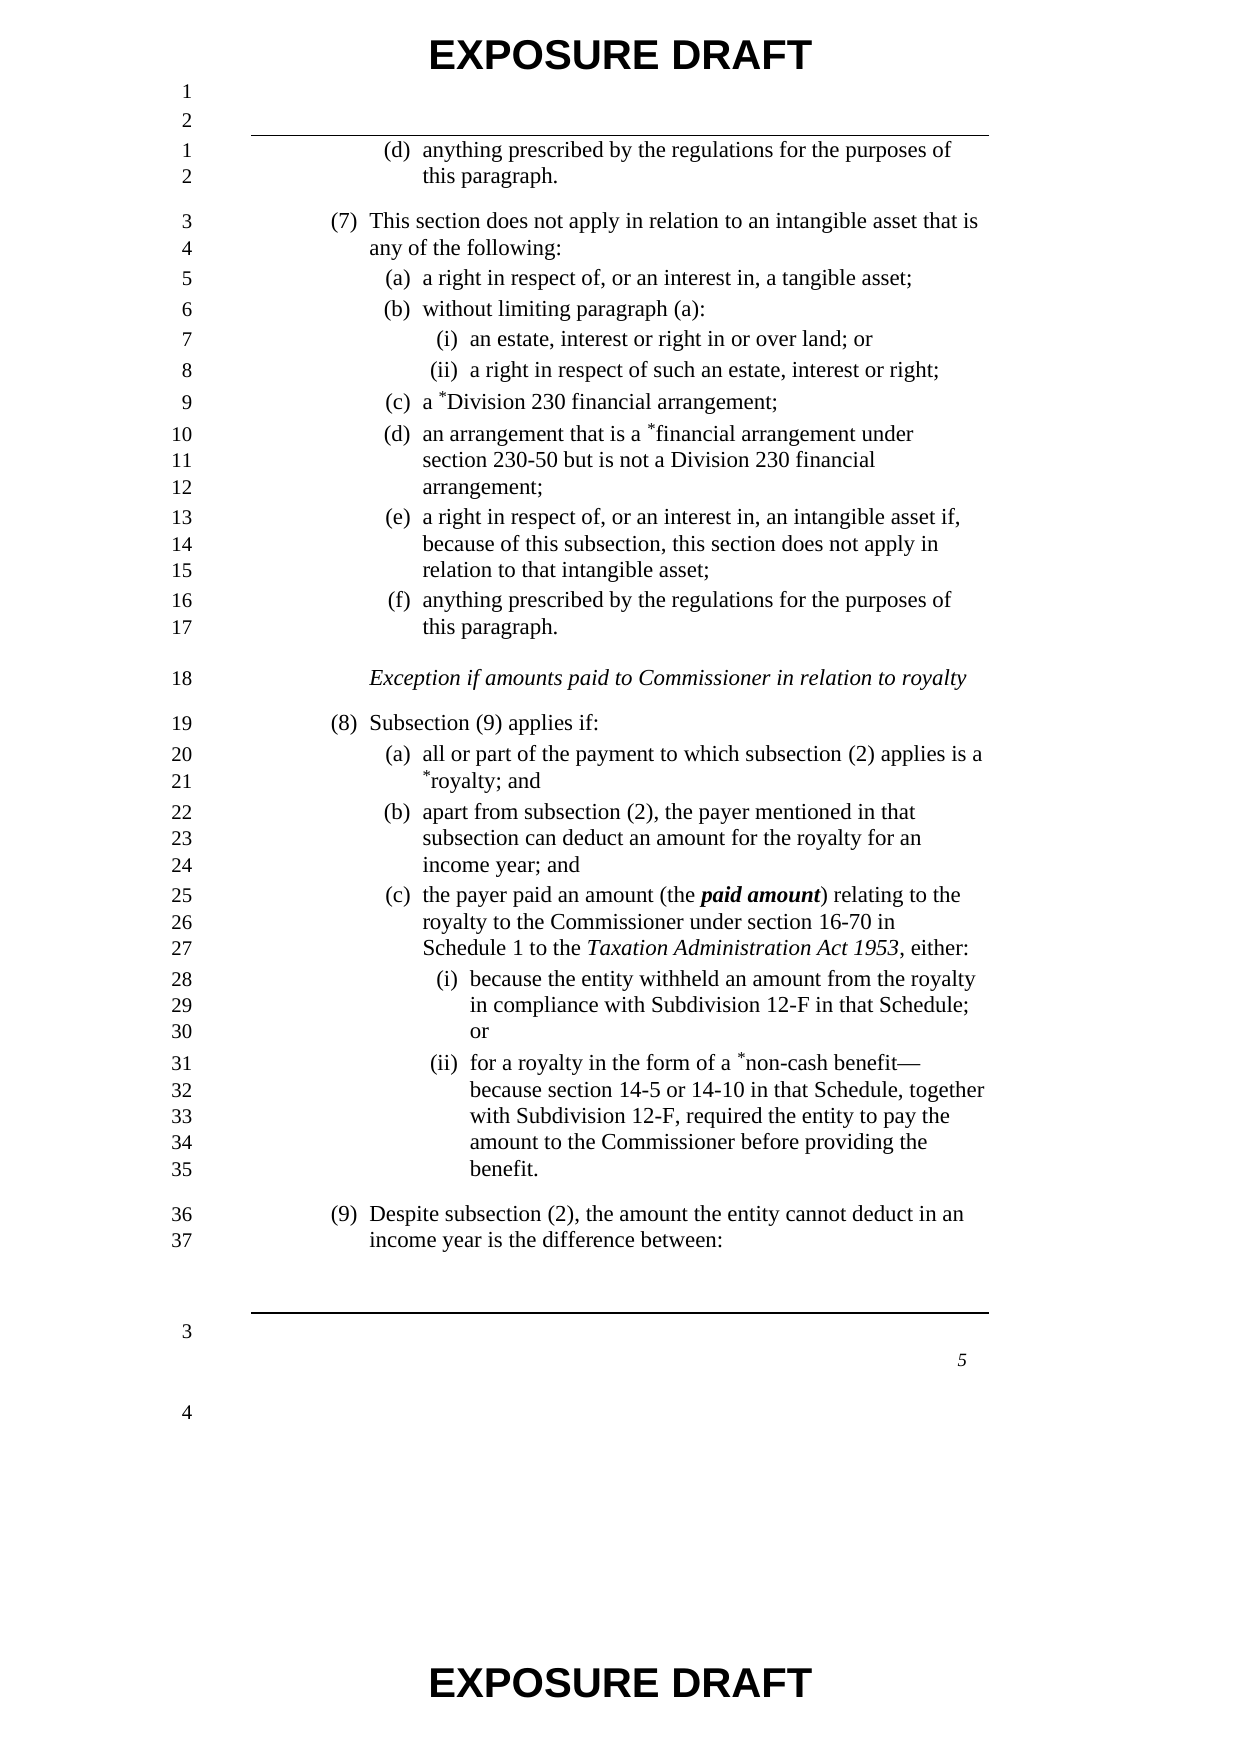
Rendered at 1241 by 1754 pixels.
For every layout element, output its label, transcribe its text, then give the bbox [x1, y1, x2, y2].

text (c) the payer paid an amount (the paid amount) relating to the royalty to the Commissioner under section 16-70 in Schedule 1 to the Taxation Administration Act 1953, either: [251, 881, 989, 960]
text (ii) a right in respect of such an estate, interest or right; [251, 356, 989, 382]
text (ii) for a royalty in the form of a *non-cash benefit—because section 14-5 or 14-10 in that Schedule, together with Subdivision 12-F, required the entity to pay the amount to the Commissioner before providing the benefit. [251, 1048, 989, 1181]
text (d) anything prescribed by the regulations for the purposes of this paragraph. [251, 136, 989, 189]
text (a) a right in respect of, or an interest in, a tangible asset; [251, 264, 989, 291]
text (b) apart from subsection (2), the payer mentioned in that subsection can deduct an amount for the royalty for an income year; and [251, 798, 989, 877]
text (d) an arrangement that is a *financial arrangement under section 230-50 but is not a Division 230 financial arrangement; [251, 418, 989, 499]
text (9) Despite subsection (2), the amount the entity cannot deduct in an income year is the difference between: [251, 1200, 989, 1252]
text (i) an estate, interest or right in or over land; or [251, 326, 989, 352]
text (c) a *Division 230 financial arrangement; [251, 387, 989, 414]
text (7) This section does not apply in relation to an intangible asset that is any of the following: [251, 208, 989, 260]
text (b) without limiting paragraph (a): [251, 295, 989, 321]
text (a) all or part of the payment to which subsection (2) applies is a *royalty; and [251, 740, 989, 794]
text (8) Subsection (9) applies if: [251, 709, 989, 736]
text Exception if amounts paid to Commissioner in relation to royalty [369, 664, 989, 691]
text (i) because the entity withheld an amount from the royalty in compliance with Subdivision 12-F in that Schedule; or [251, 964, 989, 1044]
text (f) anything prescribed by the regulations for the purposes of this paragraph. [251, 586, 989, 639]
text (e) a right in respect of, or an interest in, an intangible asset if, because of this subsection, this section does not apply in relation to that intangible asset; [251, 503, 989, 582]
